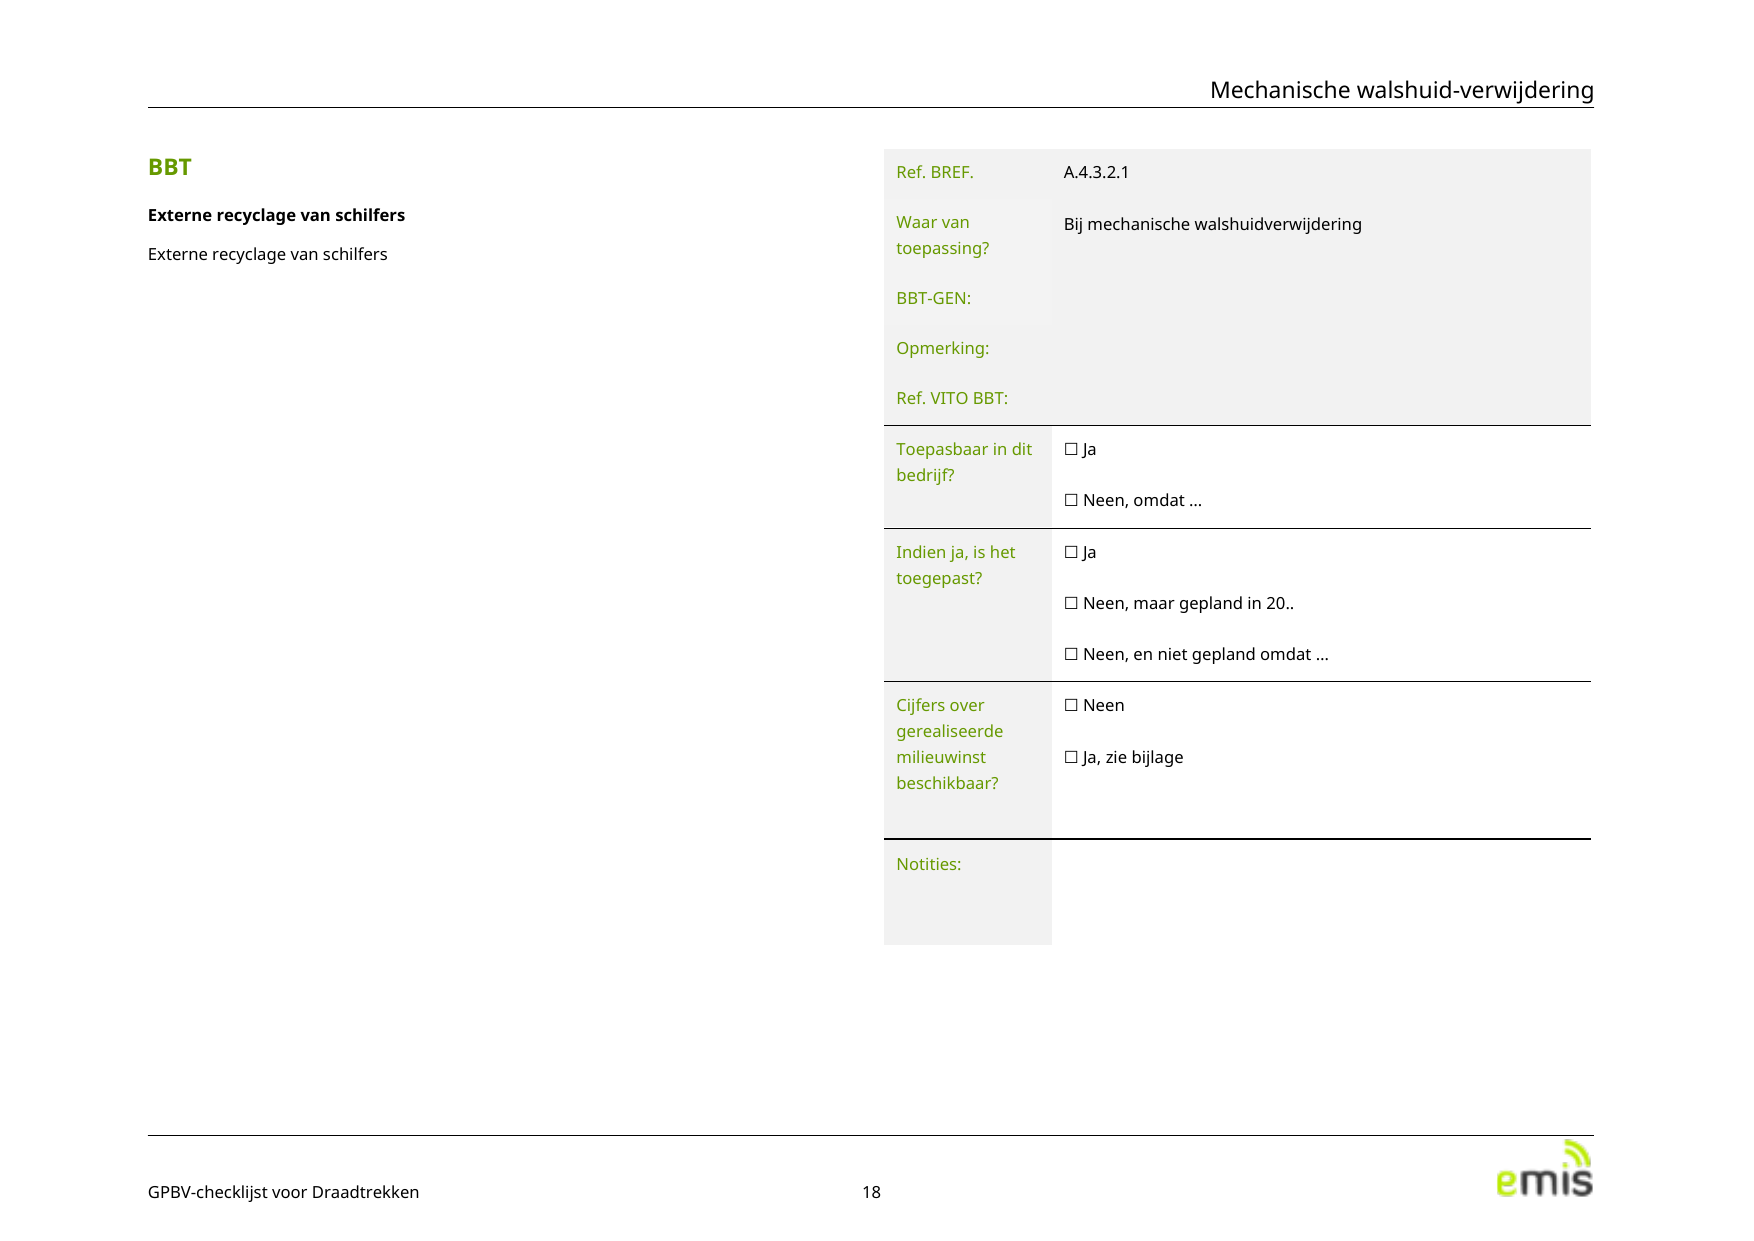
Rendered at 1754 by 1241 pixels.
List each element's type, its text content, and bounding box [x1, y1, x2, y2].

table_header BBT Externe recyclage van schilfers Externe recyclage van schilfers [133, 134, 869, 959]
text Mechanische walshuid-verwijdering [148, 74, 1594, 107]
picture [1496, 1138, 1595, 1199]
table_header [870, 134, 1606, 959]
